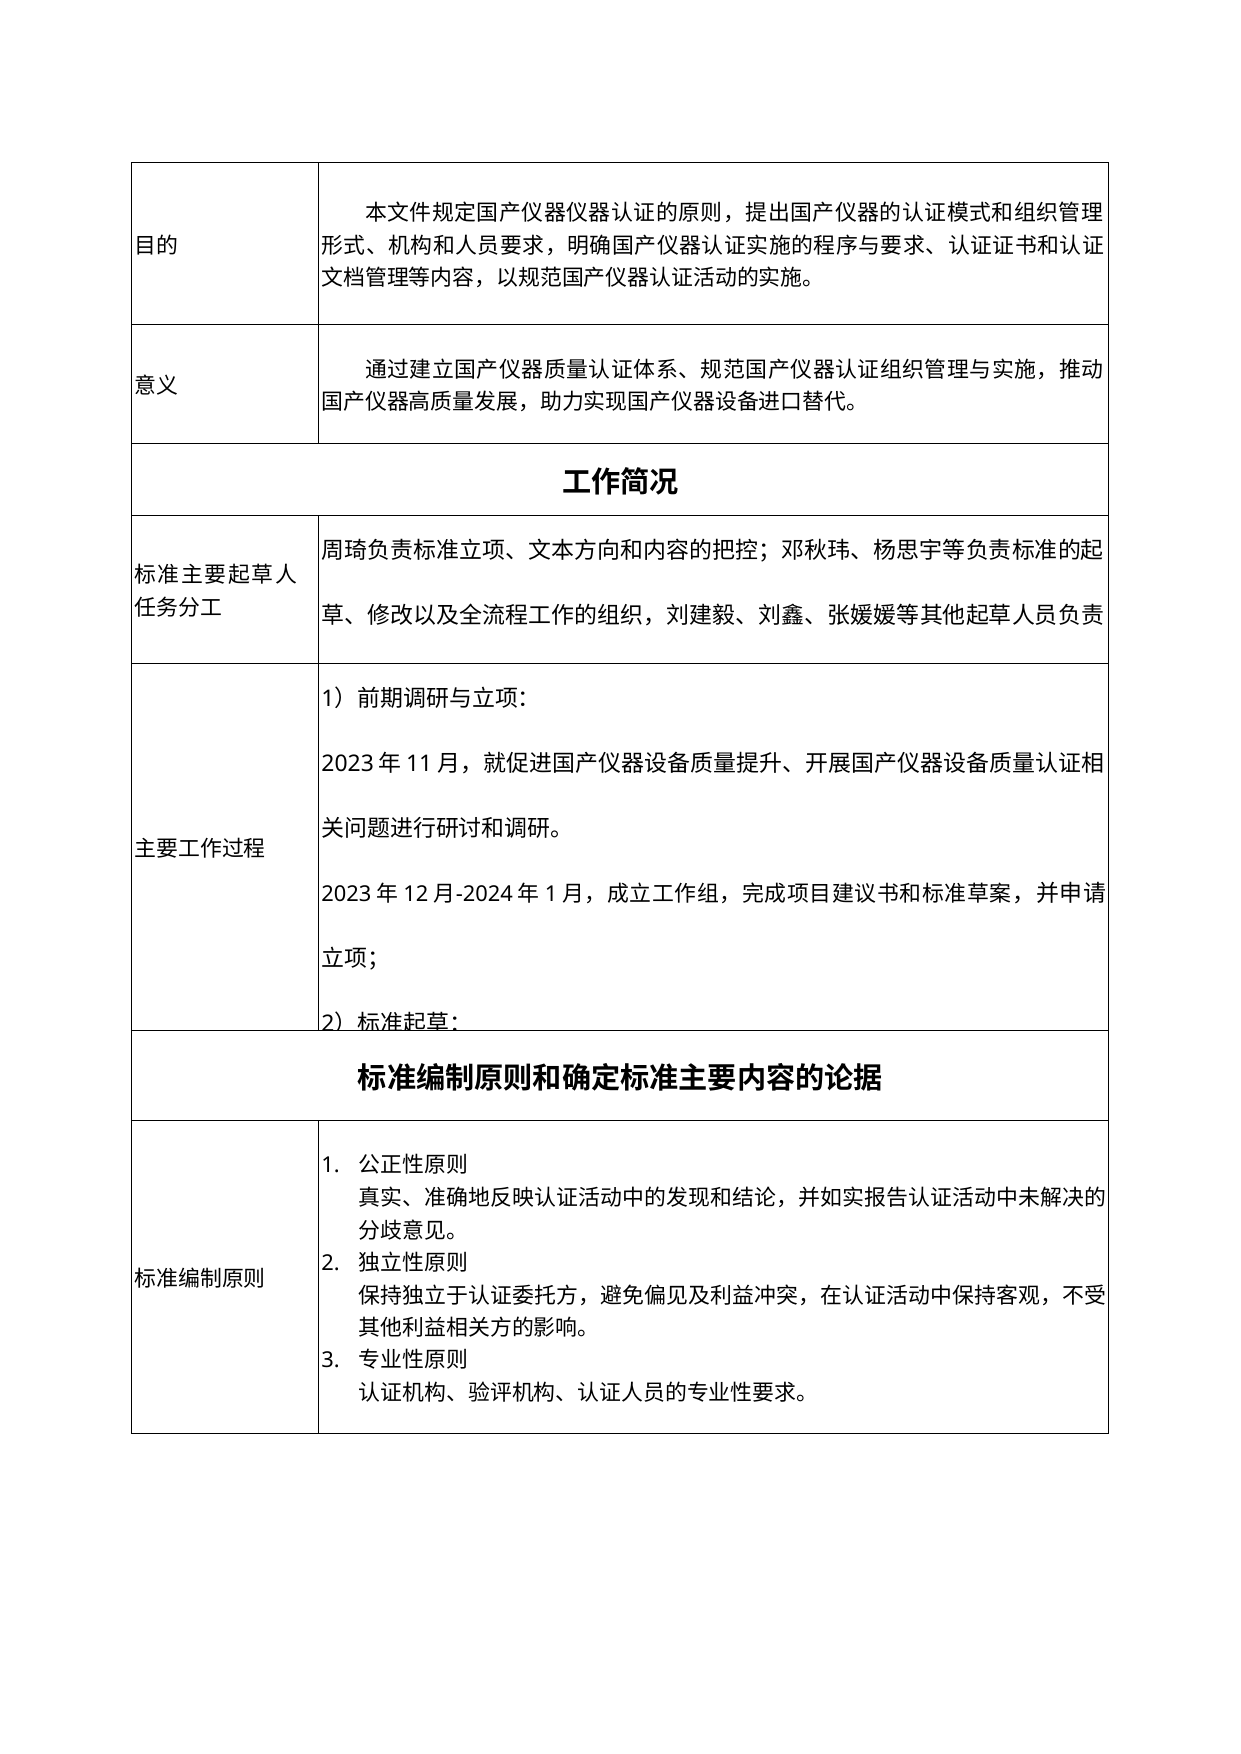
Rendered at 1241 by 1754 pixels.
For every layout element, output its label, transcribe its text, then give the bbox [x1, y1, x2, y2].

table_cell 1）前期调研与立项： 2023年11月，就促进国产仪器设备质量提升、开展国产仪器设备质量认证相关问题进行研讨和调研。 2023年12月-2024年1月，成立工作组，完成项目建议书和标准草案，并申请立项； 2）标准起草： 2024年1月-2023年2月，收集和调研国内外仪器相关标准、技术特性，组织标准起草，组织召开认证机构、仪器企业、验评机构等讨论会，形成标准初稿； 2024年3月，标准工作组召开研讨会，征求意见并完善标准。 2024年4月，结合科学仪器大会论坛进行研讨，再次修改完善形成标准征求意见稿。 [319, 664, 1108, 1030]
table_cell 目的 [132, 163, 318, 324]
table_cell 标准主要起草人任务分工 [132, 516, 318, 663]
table_cell 标准编制原则和确定标准主要内容的论据 [132, 1031, 1108, 1120]
table_cell 意义 [132, 325, 318, 443]
table_cell 周琦负责标准立项、文本方向和内容的把控；邓秋玮、杨思宇等负责标准的起草、修改以及全流程工作的组织，刘建毅、刘鑫、张媛媛等其他起草人员负责对标准文本提出补充和修改意见。 [319, 516, 1108, 663]
table_cell 公正性原则 真实、准确地反映认证活动中的发现和结论，并如实报告认证活动中未解决的分歧意见。 独立性原则 保持独立于认证委托方，避免偏见及利益冲突，在认证活动中保持客观，不受其他利益相关方的影响。 专业性原则 认证机构、验评机构、认证人员的专业性要求。 [319, 1121, 1108, 1433]
table_cell 通过建立国产仪器质量认证体系、规范国产仪器认证组织管理与实施，推动国产仪器高质量发展，助力实现国产仪器设备进口替代。 [319, 325, 1108, 443]
table_cell 标准编制原则 [132, 1121, 318, 1433]
table_cell 工作简况 [132, 444, 1108, 515]
table_cell 本文件规定国产仪器仪器认证的原则，提出国产仪器的认证模式和组织管理形式、机构和人员要求，明确国产仪器认证实施的程序与要求、认证证书和认证文档管理等内容，以规范国产仪器认证活动的实施。 [319, 163, 1108, 324]
table_cell 主要工作过程 [132, 664, 318, 1030]
